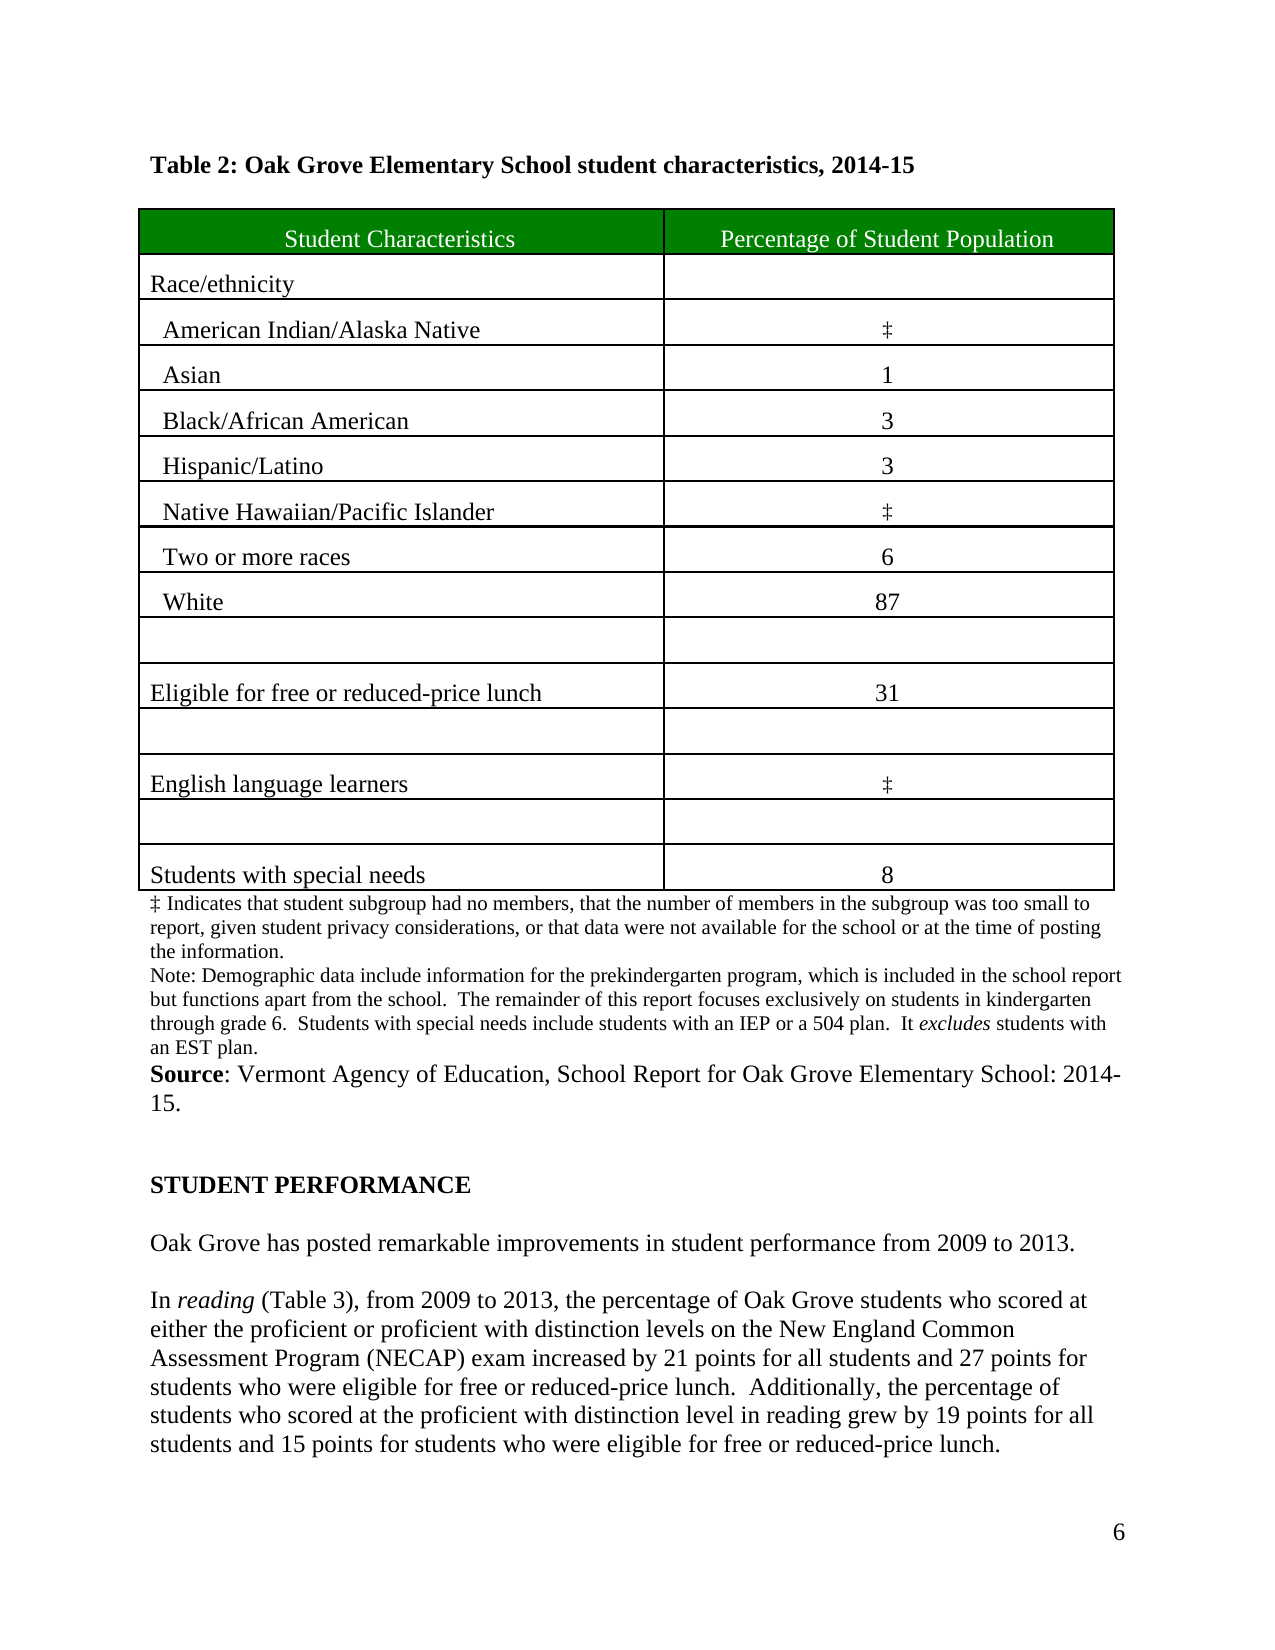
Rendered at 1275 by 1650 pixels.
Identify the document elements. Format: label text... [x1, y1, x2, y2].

table_cell ‡ [665, 755, 1113, 798]
table_cell [140, 709, 663, 752]
table_cell 3 [665, 391, 1113, 434]
table_cell ‡ [665, 482, 1113, 525]
table_cell [140, 618, 663, 662]
table_cell [665, 618, 1113, 662]
table_header Percentage of Student Population [665, 210, 1113, 253]
table_cell Asian [140, 346, 663, 389]
table_cell [665, 709, 1113, 752]
subtitle Student Performance [150, 1171, 1125, 1199]
table_cell Native Hawaiian/Pacific Islander [140, 482, 663, 525]
table_cell Eligible for free or reduced-price lunch [140, 664, 663, 707]
text Note: Demographic data include information for the prekindergarten program, which is included in the school report but functions apart from the school. The remainder of this report focuses exclusively on students in kindergarten through grade 6. Students with special needs include students with an IEP or a 504 plan. It excludes students with an EST plan. [150, 963, 1125, 1059]
text ‡ Indicates that student subgroup had no members, that the number of members in the subgroup was too small to report, given student privacy considerations, or that data were not available for the school or at the time of posting the information. [150, 891, 1125, 963]
table_cell 6 [665, 528, 1113, 571]
table_cell [665, 800, 1113, 843]
table_cell 31 [665, 664, 1113, 707]
table_cell Students with special needs [140, 845, 663, 889]
table_cell [665, 255, 1113, 298]
table_cell [140, 800, 663, 843]
table_cell 87 [665, 573, 1113, 616]
table_cell 3 [665, 437, 1113, 480]
text In reading (Table 3), from 2009 to 2013, the percentage of Oak Grove students who scored at either the proficient or proficient with distinction levels on the New England Common Assessment Program (NECAP) exam increased by 21 points for all students and 27 points for students who were eligible for free or reduced-price lunch. Additionally, the percentage of students who scored at the proficient with distinction level in reading grew by 19 points for all students and 15 points for students who were eligible for free or reduced-price lunch. [150, 1286, 1125, 1458]
table_cell White [140, 573, 663, 616]
text Oak Grove has posted remarkable improvements in student performance from 2009 to 2013. [150, 1228, 1125, 1257]
table_cell English language learners [140, 755, 663, 798]
table_cell American Indian/Alaska Native [140, 300, 663, 344]
table_cell Black/African American [140, 391, 663, 434]
table_cell ‡ [665, 300, 1113, 344]
table_cell Two or more races [140, 528, 663, 571]
table_cell Hispanic/Latino [140, 437, 663, 480]
table_cell 1 [665, 346, 1113, 389]
subtitle Table 2: Oak Grove Elementary School student characteristics, 2014-15 [150, 150, 1181, 179]
text Source: Vermont Agency of Education, School Report for Oak Grove Elementary School: 2014-15. [150, 1059, 1125, 1117]
table_cell 8 [665, 845, 1113, 889]
table_header Student Characteristics [140, 210, 663, 253]
table_cell Race/ethnicity [140, 255, 663, 298]
